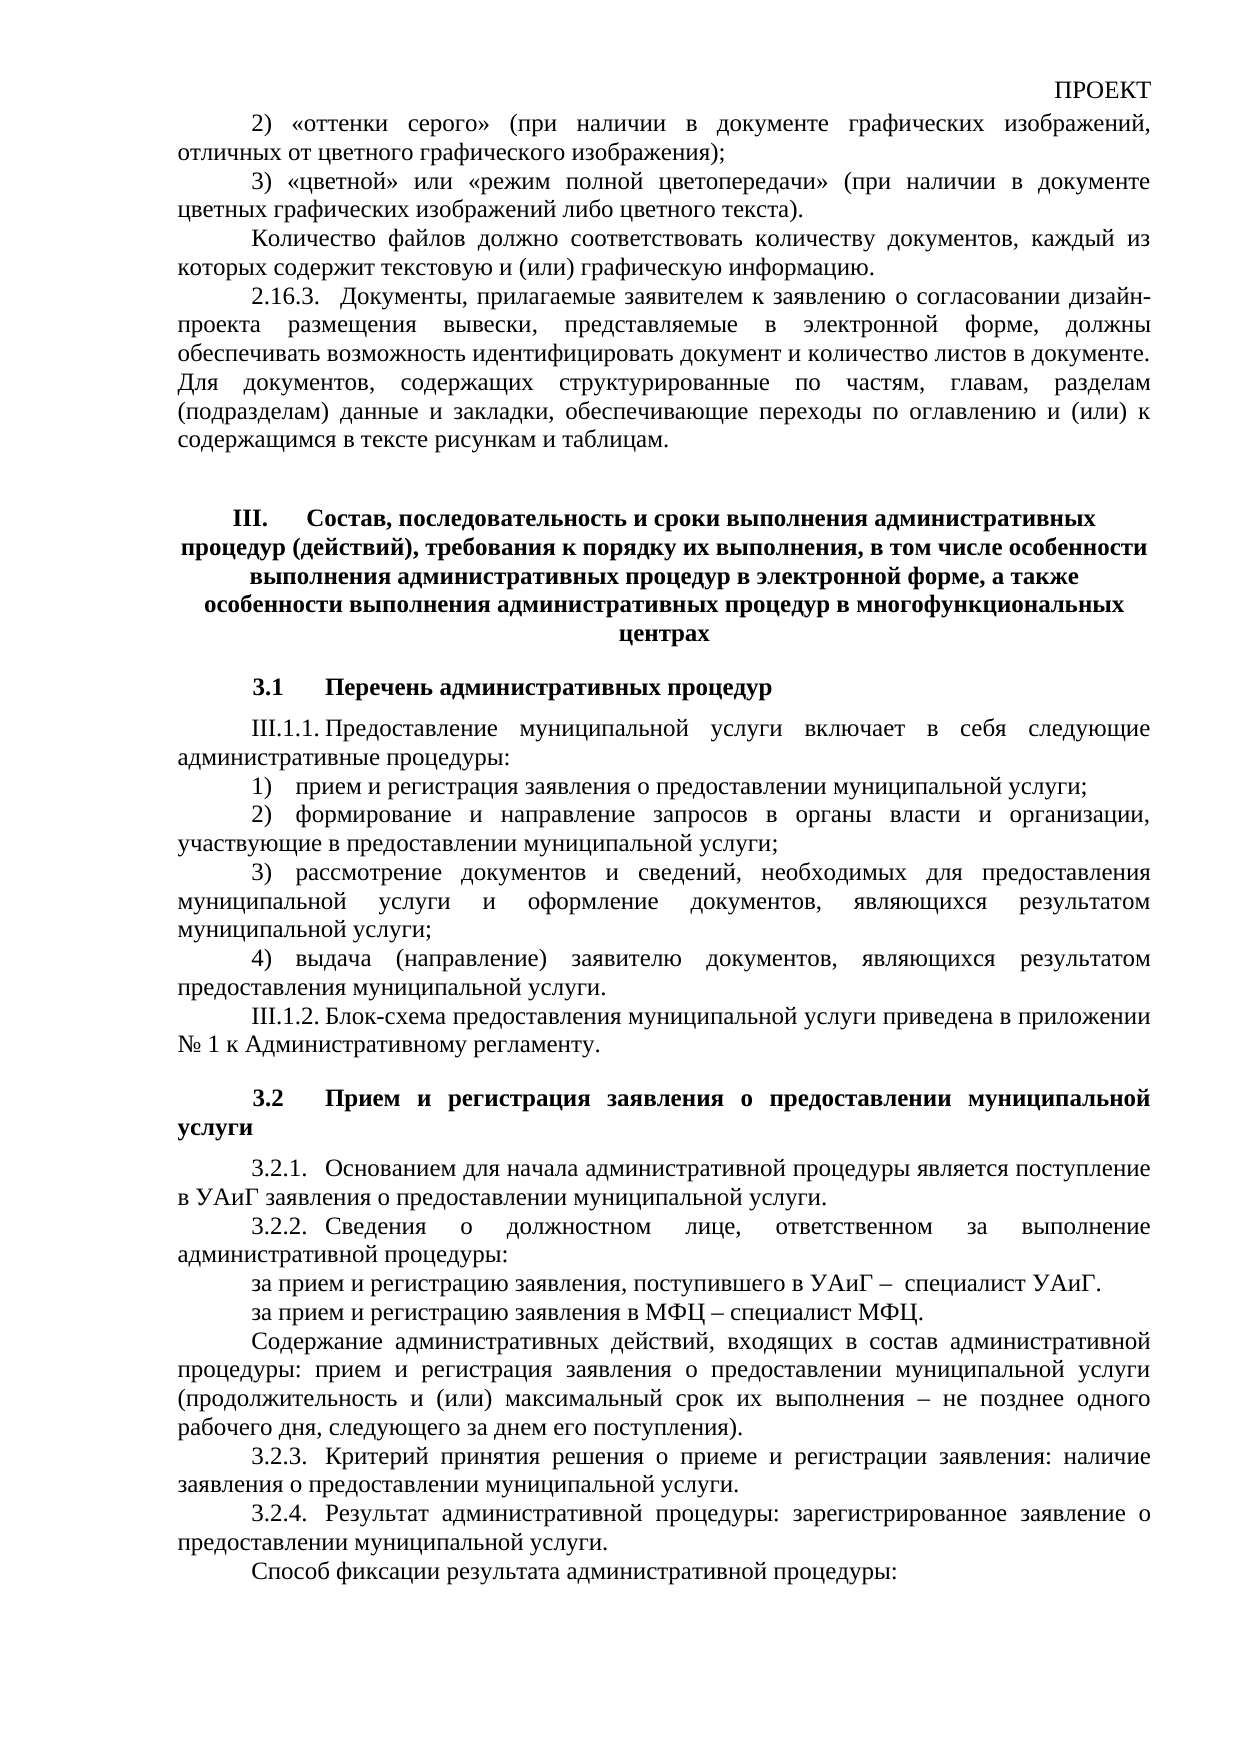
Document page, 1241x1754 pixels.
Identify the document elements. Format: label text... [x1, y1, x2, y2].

text 3) «цветной» или «режим полной цветопередачи» (при наличии в документе цветных графических изображений либо цветного текста). [177, 166, 1151, 223]
list Основанием для начала административной процедуры является поступление в УАиГ заявления о предоставлении муниципальной услуги. [177, 1153, 1152, 1211]
text Способ фиксации результата административной процедуры: [177, 1556, 1152, 1584]
list выдача (направление) заявителю документов, являющихся результатом предоставления муниципальной услуги. [177, 943, 1151, 1001]
list Блок-схема предоставления муниципальной услуги приведена в приложении № 1 к Административному регламенту. [177, 1001, 1151, 1058]
text Содержание административных действий, входящих в состав административной процедуры: прием и регистрация заявления о предоставлении муниципальной услуги (продолжительность и (или) максимальный срок их выполнения – не позднее одного рабочего дня, следующего за днем его поступления). [177, 1326, 1152, 1441]
list Документы, прилагаемые заявителем к заявлению о согласовании дизайн-проекта размещения вывески, представляемые в электронной форме, должны обеспечивать возможность идентифицировать документ и количество листов в документе. Для документов, содержащих структурированные по частям, главам, разделам (подразделам) данные и закладки, обеспечивающие переходы по оглавлению и (или) к содержащимся в тексте рисункам и таблицам. [177, 281, 1151, 453]
text за прием и регистрацию заявления, поступившего в УАиГ – специалист УАиГ. [177, 1268, 1152, 1297]
text 2) «оттенки серого» (при наличии в документе графических изображений, отличных от цветного графического изображения); [177, 108, 1151, 166]
list Прием и регистрация заявления о предоставлении муниципальной услуги [177, 1083, 1151, 1141]
list Сведения о должностном лице, ответственном за выполнение административной процедуры: [177, 1211, 1152, 1268]
list Предоставление муниципальной услуги включает в себя следующие административные процедуры: [177, 713, 1151, 771]
text Количество файлов должно соответствовать количеству документов, каждый из которых содержит текстовую и (или) графическую информацию. [177, 223, 1151, 281]
list Результат административной процедуры: зарегистрированное заявление о предоставлении муниципальной услуги. [177, 1498, 1152, 1556]
list Состав, последовательность и сроки выполнения административных процедур (действий), требования к порядку их выполнения, в том числе особенности выполнения административных процедур в электронной форме, а также особенности выполнения административных процедур в многофункциональных центрах [177, 503, 1151, 647]
list прием и регистрация заявления о предоставлении муниципальной услуги; [177, 771, 1151, 799]
list Перечень административных процедур [177, 672, 1151, 701]
text за прием и регистрацию заявления в МФЦ – специалист МФЦ. [177, 1297, 1152, 1326]
list рассмотрение документов и сведений, необходимых для предоставления муниципальной услуги и оформление документов, являющихся результатом муниципальной услуги; [177, 857, 1151, 943]
list формирование и направление запросов в органы власти и организации, участвующие в предоставлении муниципальной услуги; [177, 799, 1151, 857]
list Критерий принятия решения о приеме и регистрации заявления: наличие заявления о предоставлении муниципальной услуги. [177, 1441, 1152, 1498]
